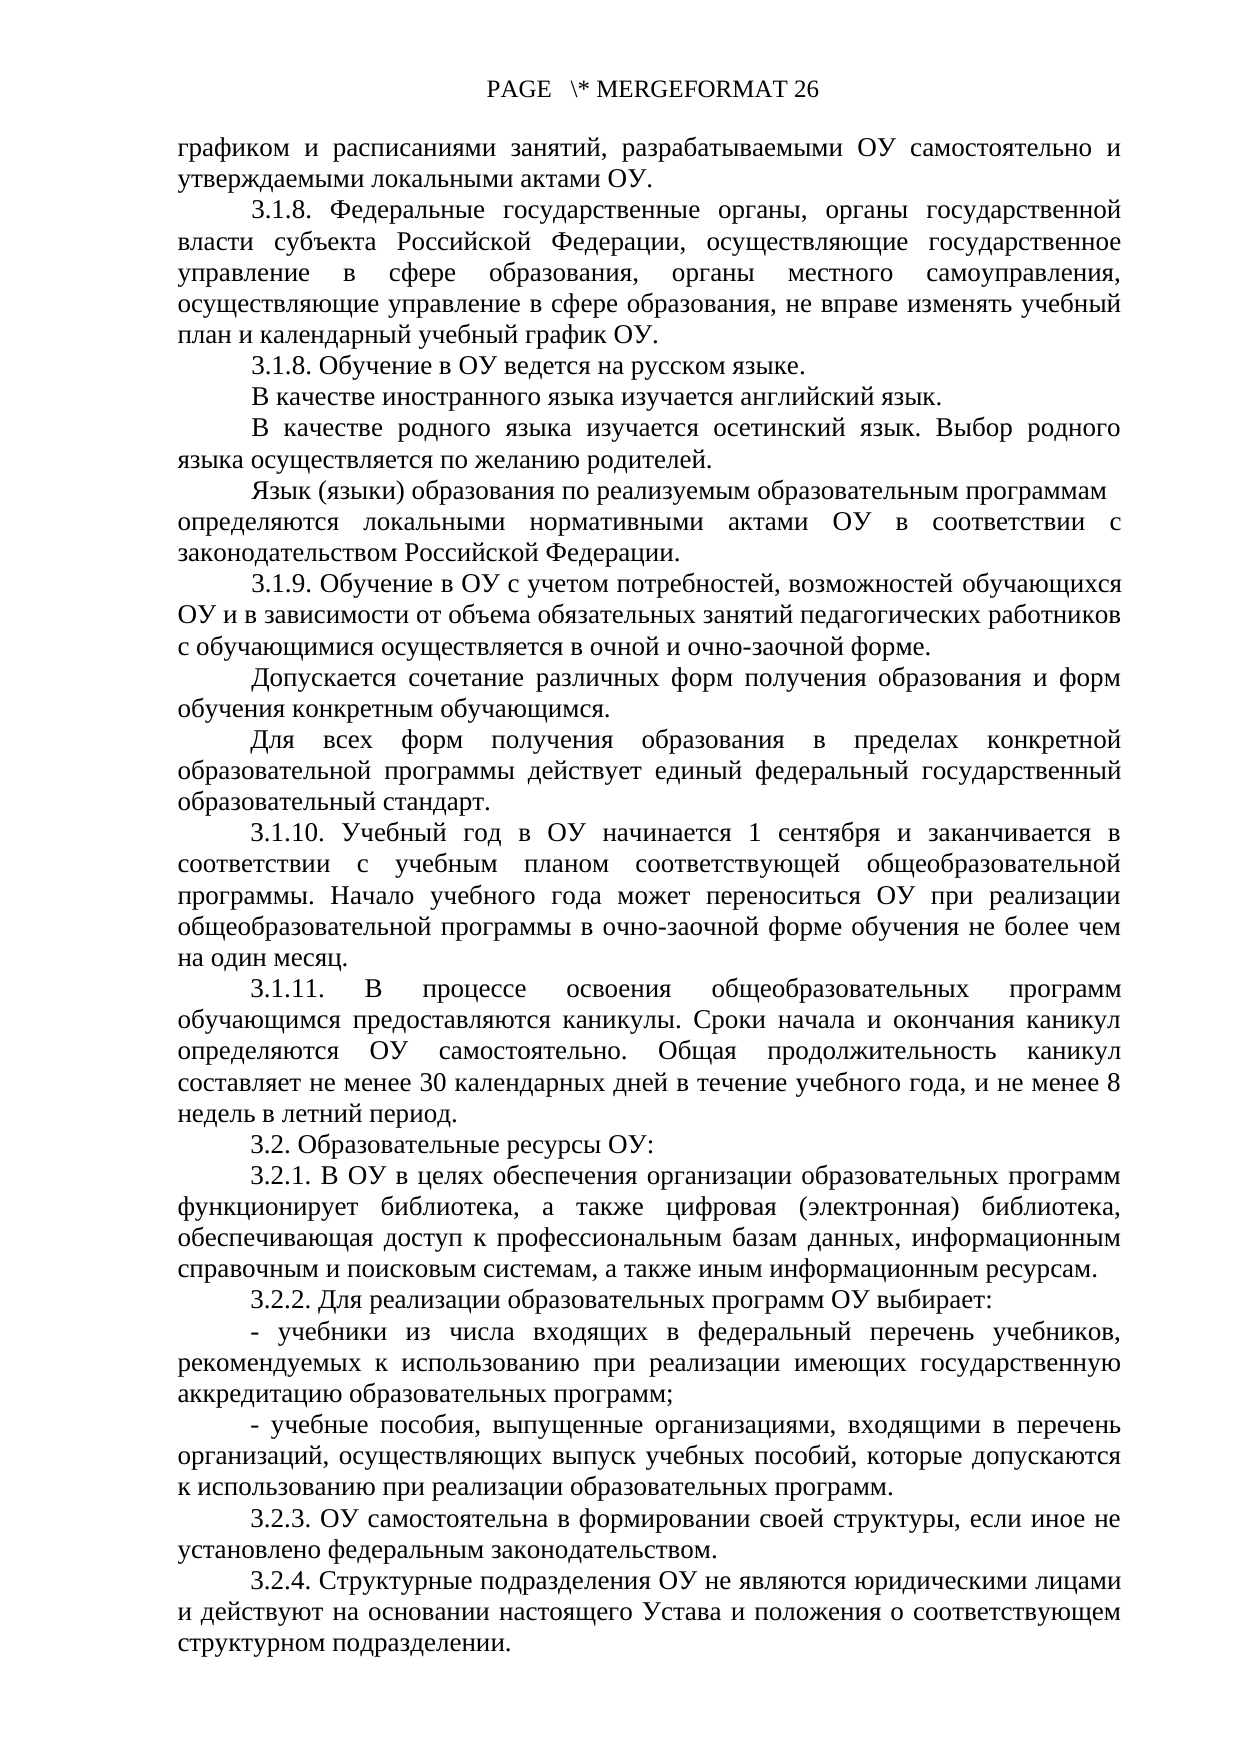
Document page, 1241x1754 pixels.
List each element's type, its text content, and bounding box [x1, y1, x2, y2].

text 3.1.8. Федеральные государственные органы, органы государственной власти субъекта Российской Федерации, осуществляющие государственное управление в сфере образования, органы местного самоуправления, осуществляющие управление в сфере образования, не вправе изменять учебный план и календарный учебный график ОУ. [177, 193, 1122, 349]
text 3.1.8. Обучение в ОУ ведется на русском языке. [177, 349, 1122, 380]
text Для всех форм получения образования в пределах конкретной образовательной программы действует единый федеральный государственный образовательный стандарт. [177, 723, 1122, 816]
text 3.2.4. Структурные подразделения ОУ не являются юридическими лицами и действуют на основании настоящего Устава и положения о соответствующем структурном подразделении. [177, 1564, 1122, 1657]
text 3.2.3. ОУ самостоятельна в формировании своей структуры, если иное не установлено федеральным законодательством. [177, 1502, 1122, 1564]
text - учебники из числа входящих в федеральный перечень учебников, рекомендуемых к использованию при реализации имеющих государственную аккредитацию образовательных программ; [177, 1315, 1122, 1408]
text В качестве родного языка изучается осетинский язык. Выбор родного языка осуществляется по желанию родителей. [177, 412, 1122, 474]
text 3.2. Образовательные ресурсы ОУ: [177, 1128, 1122, 1159]
text определяются локальными нормативными актами ОУ в соответствии с законодательством Российской Федерации. [177, 505, 1122, 567]
text Допускается сочетание различных форм получения образования и форм обучения конкретным обучающимся. [177, 661, 1122, 723]
text 3.1.10. Учебный год в ОУ начинается 1 сентября и заканчивается в соответствии с учебным планом соответствующей общеобразовательной программы. Начало учебного года может переноситься ОУ при реализации общеобразовательной программы в очно-заочной форме обучения не более чем на один месяц. [177, 816, 1122, 972]
text - учебные пособия, выпущенные организациями, входящими в перечень организаций, осуществляющих выпуск учебных пособий, которые допускаются к использованию при реализации образовательных программ. [177, 1408, 1122, 1502]
text В качестве иностранного языка изучается английский язык. [177, 380, 1122, 412]
text 3.1.9. Обучение в ОУ с учетом потребностей, возможностей обучающихся ОУ и в зависимости от объема обязательных занятий педагогических работников с обучающимися осуществляется в очной и очно-заочной форме. [177, 567, 1122, 661]
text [177, 131, 1122, 193]
text Язык (языки) образования по реализуемым образовательным программам [177, 474, 1122, 505]
text 3.2.2. Для реализации образовательных программ ОУ выбирает: [177, 1284, 1122, 1315]
text 3.2.1. В ОУ в целях обеспечения организации образовательных программ функционирует библиотека, а также цифровая (электронная) библиотека, обеспечивающая доступ к профессиональным базам данных, информационным справочным и поисковым системам, а также иным информационным ресурсам. [177, 1159, 1122, 1284]
text 3.1.11. В процессе освоения общеобразовательных программ обучающимся предоставляются каникулы. Сроки начала и окончания каникул определяются ОУ самостоятельно. Общая продолжительность каникул составляет не менее 30 календарных дней в течение учебного года, и не менее 8 недель в летний период. [177, 972, 1122, 1128]
